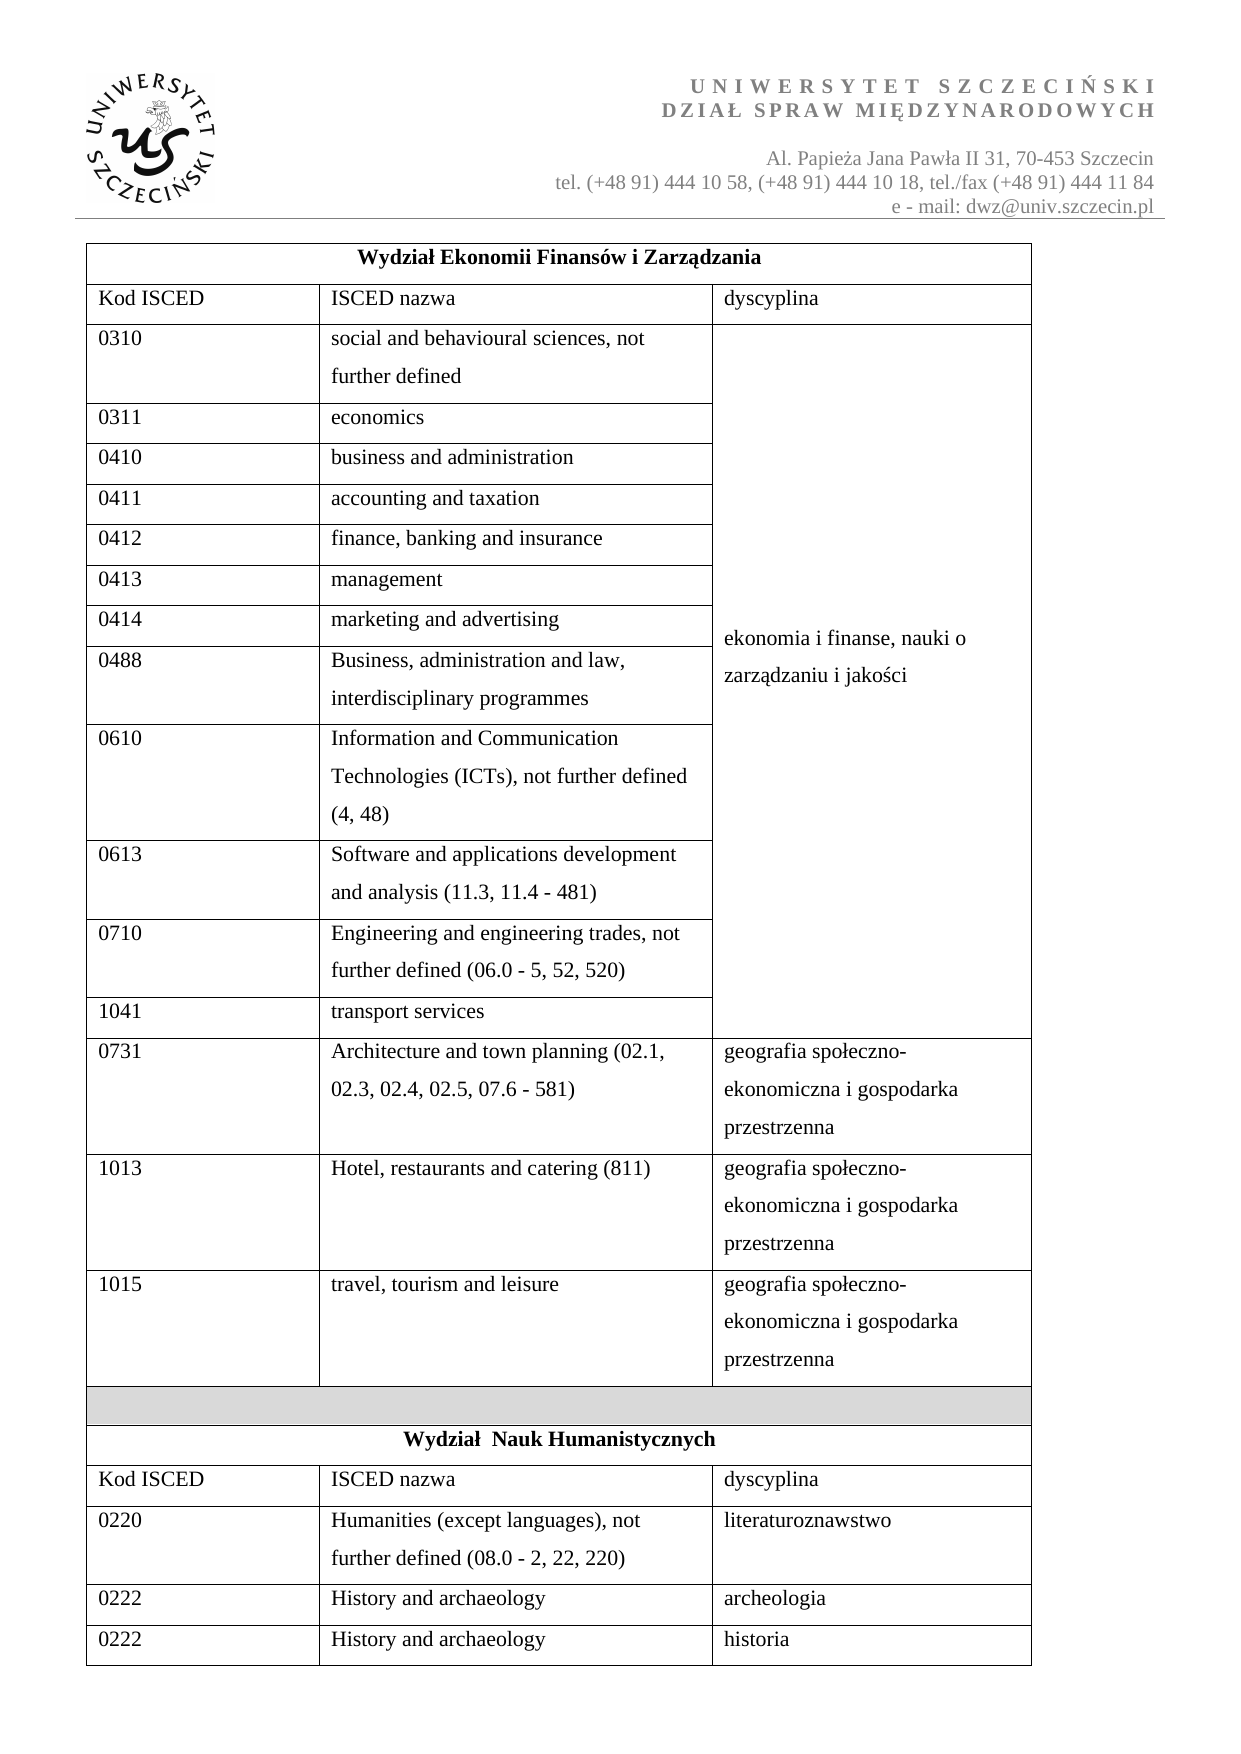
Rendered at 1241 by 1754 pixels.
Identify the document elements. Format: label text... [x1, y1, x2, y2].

table_cell 1015 [87, 1271, 319, 1386]
table_cell ekonomia i finanse, nauki o zarządzaniu i jakości [713, 325, 1031, 1037]
table_cell accounting and taxation [320, 485, 712, 524]
table_cell Architecture and town planning (02.1, 02.3, 02.4, 02.5, 07.6 - 581) [320, 1039, 712, 1153]
table_cell Kod ISCED [87, 285, 319, 324]
table_cell 0414 [87, 606, 319, 646]
table_cell management [320, 566, 712, 605]
table_cell 0222 [87, 1626, 319, 1665]
table_cell 0222 [87, 1585, 319, 1624]
table_cell 0410 [87, 444, 319, 484]
table_cell 0411 [87, 485, 319, 524]
table_cell transport services [320, 998, 712, 1037]
table_header Wydział Ekonomii Finansów i Zarządzania [87, 244, 1031, 284]
table_cell 0710 [87, 920, 319, 997]
table_cell 0488 [87, 647, 319, 724]
table_cell Business, administration and law, interdisciplinary programmes [320, 647, 712, 724]
table_cell Humanities (except languages), not further defined (08.0 - 2, 22, 220) [320, 1507, 712, 1584]
table_cell business and administration [320, 444, 712, 484]
table_cell 0412 [87, 525, 319, 565]
table_cell 0613 [87, 841, 319, 918]
table_cell Software and applications development and analysis (11.3, 11.4 - 481) [320, 841, 712, 918]
table_cell Information and Communication Technologies (ICTs), not further defined (4, 48) [320, 725, 712, 840]
table_cell [87, 1387, 1031, 1424]
table_cell 0413 [87, 566, 319, 605]
table_cell geografia społeczno-ekonomiczna i gospodarka przestrzenna [713, 1039, 1031, 1153]
table_cell 1041 [87, 998, 319, 1037]
table_cell historia [713, 1626, 1031, 1665]
table_cell dyscyplina [713, 285, 1031, 324]
table_cell 0731 [87, 1039, 319, 1153]
table_cell 0220 [87, 1507, 319, 1584]
table_cell travel, tourism and leisure [320, 1271, 712, 1386]
table_cell economics [320, 404, 712, 443]
table_cell Wydział Nauk Humanistycznych [87, 1426, 1031, 1465]
table_cell History and archaeology [320, 1585, 712, 1624]
table_cell archeologia [713, 1585, 1031, 1624]
table_cell 0310 [87, 325, 319, 403]
table_cell 0610 [87, 725, 319, 840]
table_cell finance, banking and insurance [320, 525, 712, 565]
table_cell ISCED nazwa [320, 285, 712, 324]
table_cell dyscyplina [713, 1466, 1031, 1506]
table_cell ISCED nazwa [320, 1466, 712, 1506]
table_cell social and behavioural sciences, not further defined [320, 325, 712, 403]
table_cell geografia społeczno-ekonomiczna i gospodarka przestrzenna [713, 1155, 1031, 1270]
table_cell History and archaeology [320, 1626, 712, 1665]
table_cell marketing and advertising [320, 606, 712, 646]
table_cell Hotel, restaurants and catering (811) [320, 1155, 712, 1270]
table_cell Engineering and engineering trades, not further defined (06.0 - 5, 52, 520) [320, 920, 712, 997]
table_cell 0311 [87, 404, 319, 443]
table_cell Kod ISCED [87, 1466, 319, 1506]
table_cell literaturoznawstwo [713, 1507, 1031, 1584]
table_cell 1013 [87, 1155, 319, 1270]
table_cell geografia społeczno-ekonomiczna i gospodarka przestrzenna [713, 1271, 1031, 1386]
